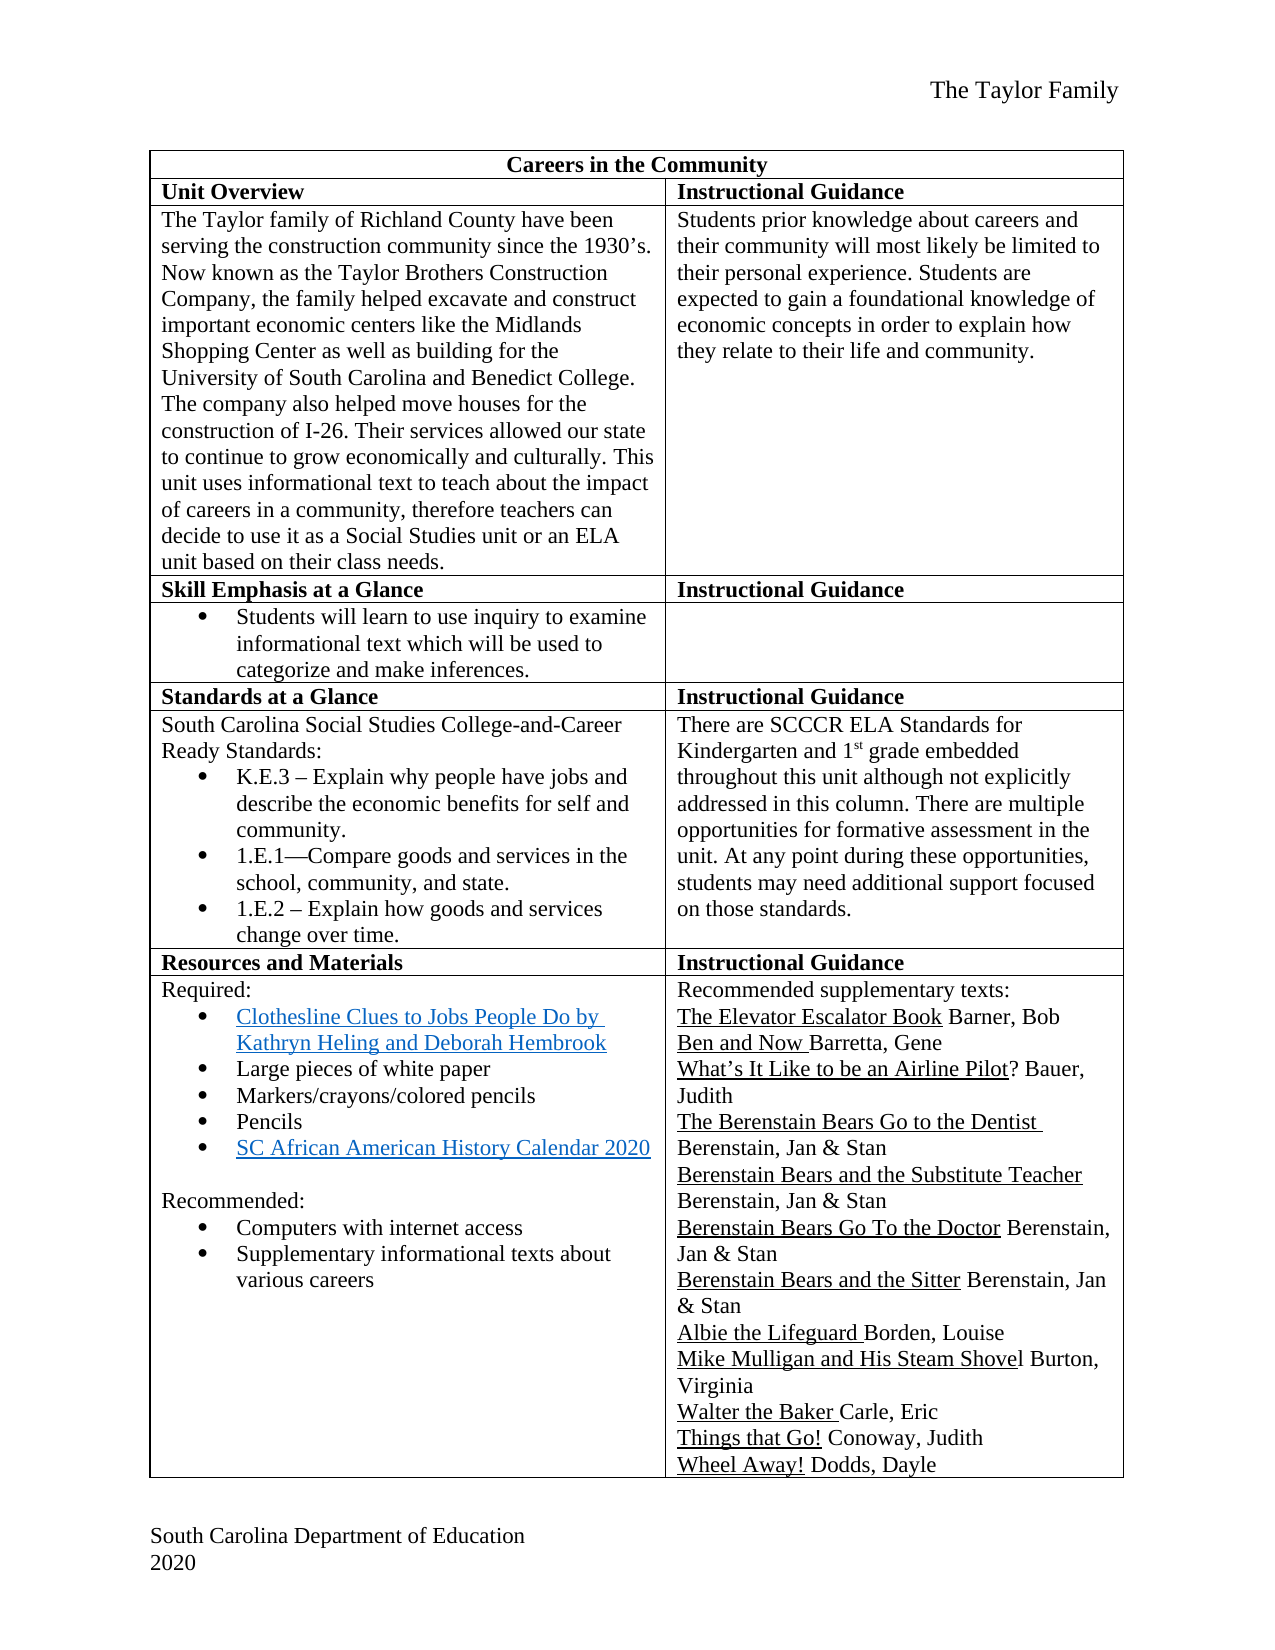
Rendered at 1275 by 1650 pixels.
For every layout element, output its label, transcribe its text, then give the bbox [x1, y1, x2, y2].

table_cell Resources and Materials [151, 949, 665, 975]
table_cell Instructional Guidance [666, 179, 1123, 205]
table_cell Instructional Guidance [666, 683, 1123, 710]
table_cell The Taylor family of Richland County have been serving the construction community since the 1930’s. Now known as the Taylor Brothers Construction Company, the family helped excavate and construct important economic centers like the Midlands Shopping Center as well as building for the University of South Carolina and Benedict College. The company also helped move houses for the construction of I-26. Their services allowed our state to continue to grow economically and culturally. This unit uses informational text to teach about the impact of careers in a community, therefore teachers can decide to use it as a Social Studies unit or an ELA unit based on their class needs. [151, 206, 665, 575]
table_cell Standards at a Glance [151, 683, 665, 710]
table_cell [666, 976, 1123, 1477]
table_cell Skill Emphasis at a Glance [151, 576, 665, 602]
table_cell Students prior knowledge about careers and their community will most likely be limited to their personal experience. Students are expected to gain a foundational knowledge of economic concepts in order to explain how they relate to their life and community. [666, 206, 1123, 575]
table_cell Unit Overview [151, 179, 665, 205]
table_cell South Carolina Social Studies College-and-Career Ready Standards: K.E.3 – Explain why people have jobs and describe the economic benefits for self and community. 1.E.1—Compare goods and services in the school, community, and state. 1.E.2 – Explain how goods and services change over time. [151, 711, 665, 948]
table_cell Instructional Guidance [666, 949, 1123, 975]
table_header Careers in the Community [151, 151, 1123, 177]
table_cell [666, 603, 1123, 682]
table_cell There are SCCCR ELA Standards for Kindergarten and 1st grade embedded throughout this unit although not explicitly addressed in this column. There are multiple opportunities for formative assessment in the unit. At any point during these opportunities, students may need additional support focused on those standards. [666, 711, 1123, 948]
table_cell Instructional Guidance [666, 576, 1123, 602]
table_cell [151, 976, 665, 1477]
table_cell Students will learn to use inquiry to examine informational text which will be used to categorize and make inferences. [151, 603, 665, 682]
